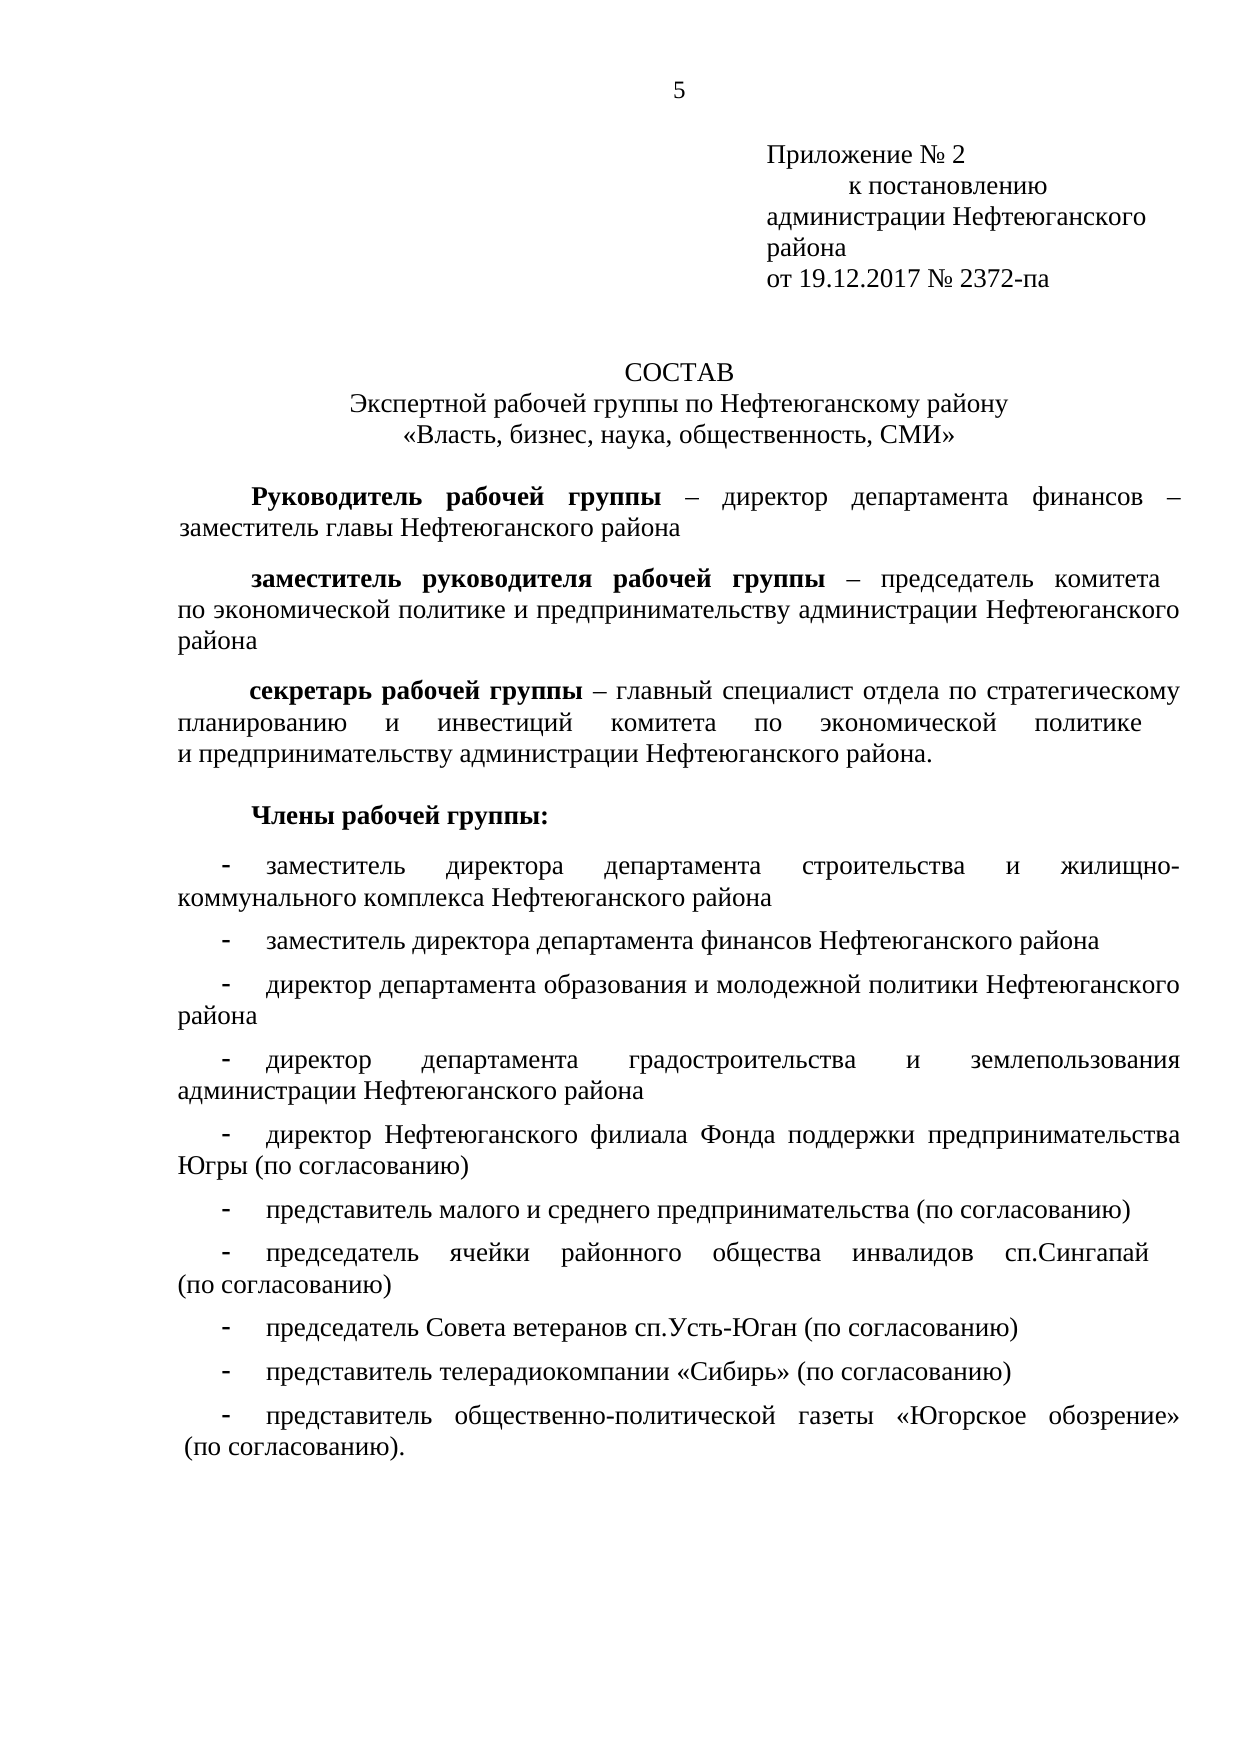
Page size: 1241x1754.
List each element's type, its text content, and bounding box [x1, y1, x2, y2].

text «Власть, бизнес, наука, общественность, СМИ» [177, 418, 1181, 449]
list представитель малого и среднего предпринимательства (по согласованию) [177, 1193, 1181, 1224]
list заместитель директора департамента финансов Нефтеюганского района [177, 924, 1181, 956]
list заместитель руководителя рабочей группы – председатель комитета по экономической политике и предпринимательству администрации Нефтеюганского района [177, 562, 1181, 655]
text к постановлению администрации Нефтеюганского района [766, 169, 1181, 262]
text Члены рабочей группы: [177, 799, 1181, 830]
list директор департамента градостроительства и землепользования администрации Нефтеюганского района [177, 1043, 1181, 1105]
text Экспертной рабочей группы по Нефтеюганскому району [177, 387, 1181, 418]
text Руководитель рабочей группы – директор департамента финансов – заместитель главы Нефтеюганского района [179, 480, 1181, 543]
text Приложение № 2 [177, 138, 1181, 169]
list председатель ячейки районного общества инвалидов сп.Сингапай (по согласованию) [177, 1236, 1181, 1299]
list представитель телерадиокомпании «Сибирь» (по согласованию) [177, 1355, 1181, 1386]
list директор Нефтеюганского филиала Фонда поддержки предпринимательства Югры (по согласованию) [177, 1118, 1181, 1180]
text секретарь рабочей группы – главный специалист отдела по стратегическому планированию и инвестиций комитета по экономической политике и предпринимательству администрации Нефтеюганского района. [177, 674, 1181, 768]
list председатель Совета ветеранов сп.Усть-Юган (по согласованию) [177, 1311, 1181, 1343]
list представитель общественно-политической газеты «Югорское обозрение» (по согласованию). [177, 1399, 1181, 1461]
text СОСТАВ [177, 356, 1181, 387]
list директор департамента образования и молодежной политики Нефтеюганского района [177, 968, 1181, 1030]
list заместитель директора департамента строительства и жилищно-коммунального комплекса Нефтеюганского района [177, 849, 1181, 912]
text от 19.12.2017 № 2372-па [177, 262, 1181, 293]
